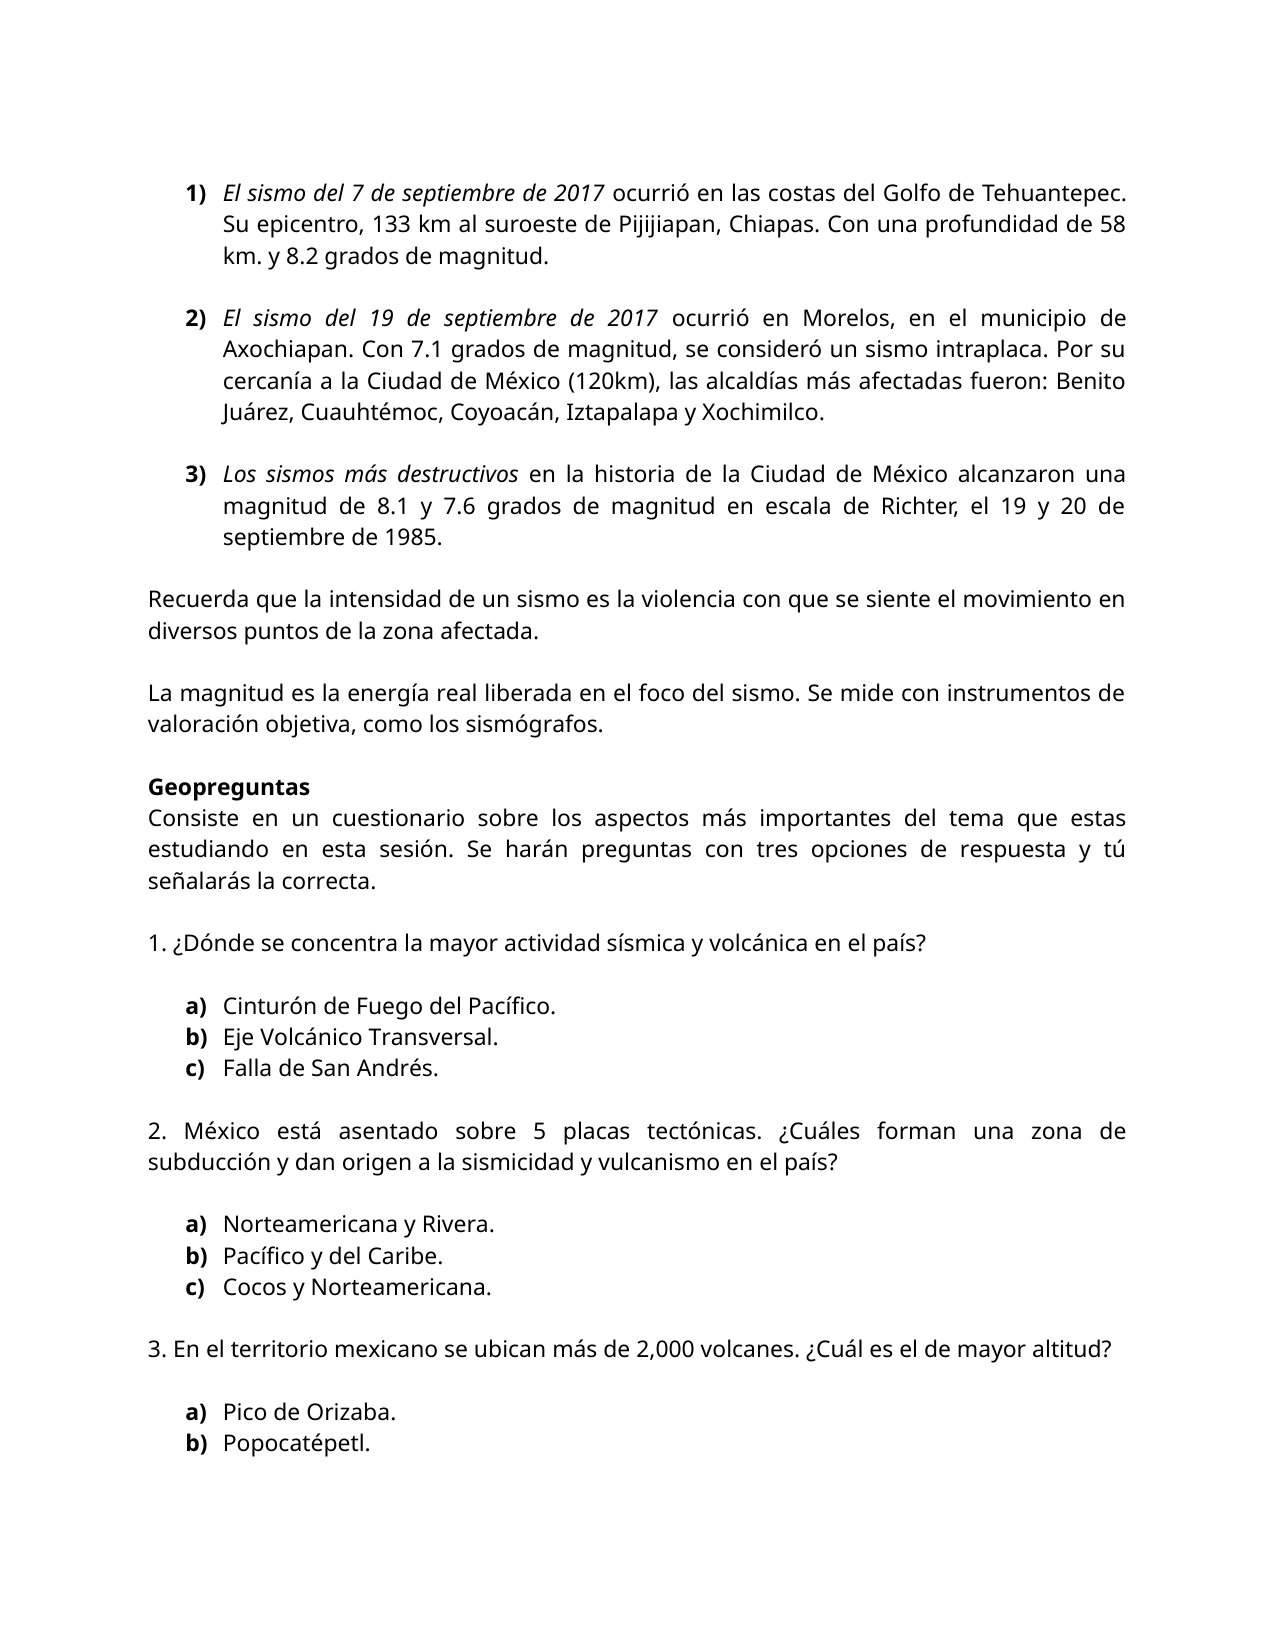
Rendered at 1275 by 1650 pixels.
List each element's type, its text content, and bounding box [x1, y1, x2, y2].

list El sismo del 19 de septiembre de 2017 ocurrió en Morelos, en el municipio de Axochiapan. Con 7.1 grados de magnitud, se consideró un sismo intraplaca. Por su cercanía a la Ciudad de México (120km), las alcaldías más afectadas fueron: Benito Juárez, Cuauhtémoc, Coyoacán, Iztapalapa y Xochimilco. [185, 302, 1127, 427]
text 2. México está asentado sobre 5 placas tectónicas. ¿Cuáles forman una zona de subducción y dan origen a la sismicidad y vulcanismo en el país? [148, 1115, 1127, 1177]
list Los sismos más destructivos en la historia de la Ciudad de México alcanzaron una magnitud de 8.1 y 7.6 grados de magnitud en escala de Richter, el 19 y 20 de septiembre de 1985. [185, 458, 1127, 552]
list Falla de San Andrés. [185, 1052, 1127, 1083]
list Pacífico y del Caribe. [185, 1240, 1127, 1271]
list Pico de Orizaba. [185, 1396, 1127, 1427]
list Cinturón de Fuego del Pacífico. [185, 990, 1127, 1021]
text Consiste en un cuestionario sobre los aspectos más importantes del tema que estas estudiando en esta sesión. Se harán preguntas con tres opciones de respuesta y tú señalarás la correcta. [148, 802, 1127, 896]
text Recuerda que la intensidad de un sismo es la violencia con que se siente el movimiento en diversos puntos de la zona afectada. [148, 583, 1127, 646]
list Norteamericana y Rivera. [185, 1208, 1127, 1240]
list Popocatépetl. [185, 1427, 1127, 1458]
list El sismo del 7 de septiembre de 2017 ocurrió en las costas del Golfo de Tehuantepec. Su epicentro, 133 km al suroeste de Pijijiapan, Chiapas. Con una profundidad de 58 km. y 8.2 grados de magnitud. [185, 177, 1127, 271]
list Eje Volcánico Transversal. [185, 1021, 1127, 1052]
text La magnitud es la energía real liberada en el foco del sismo. Se mide con instrumentos de valoración objetiva, como los sismógrafos. [148, 677, 1127, 740]
text Geopreguntas [148, 771, 1127, 802]
list Cocos y Norteamericana. [185, 1271, 1127, 1302]
text 3. En el territorio mexicano se ubican más de 2,000 volcanes. ¿Cuál es el de mayor altitud? [148, 1333, 1127, 1365]
text 1. ¿Dónde se concentra la mayor actividad sísmica y volcánica en el país? [148, 927, 1127, 958]
